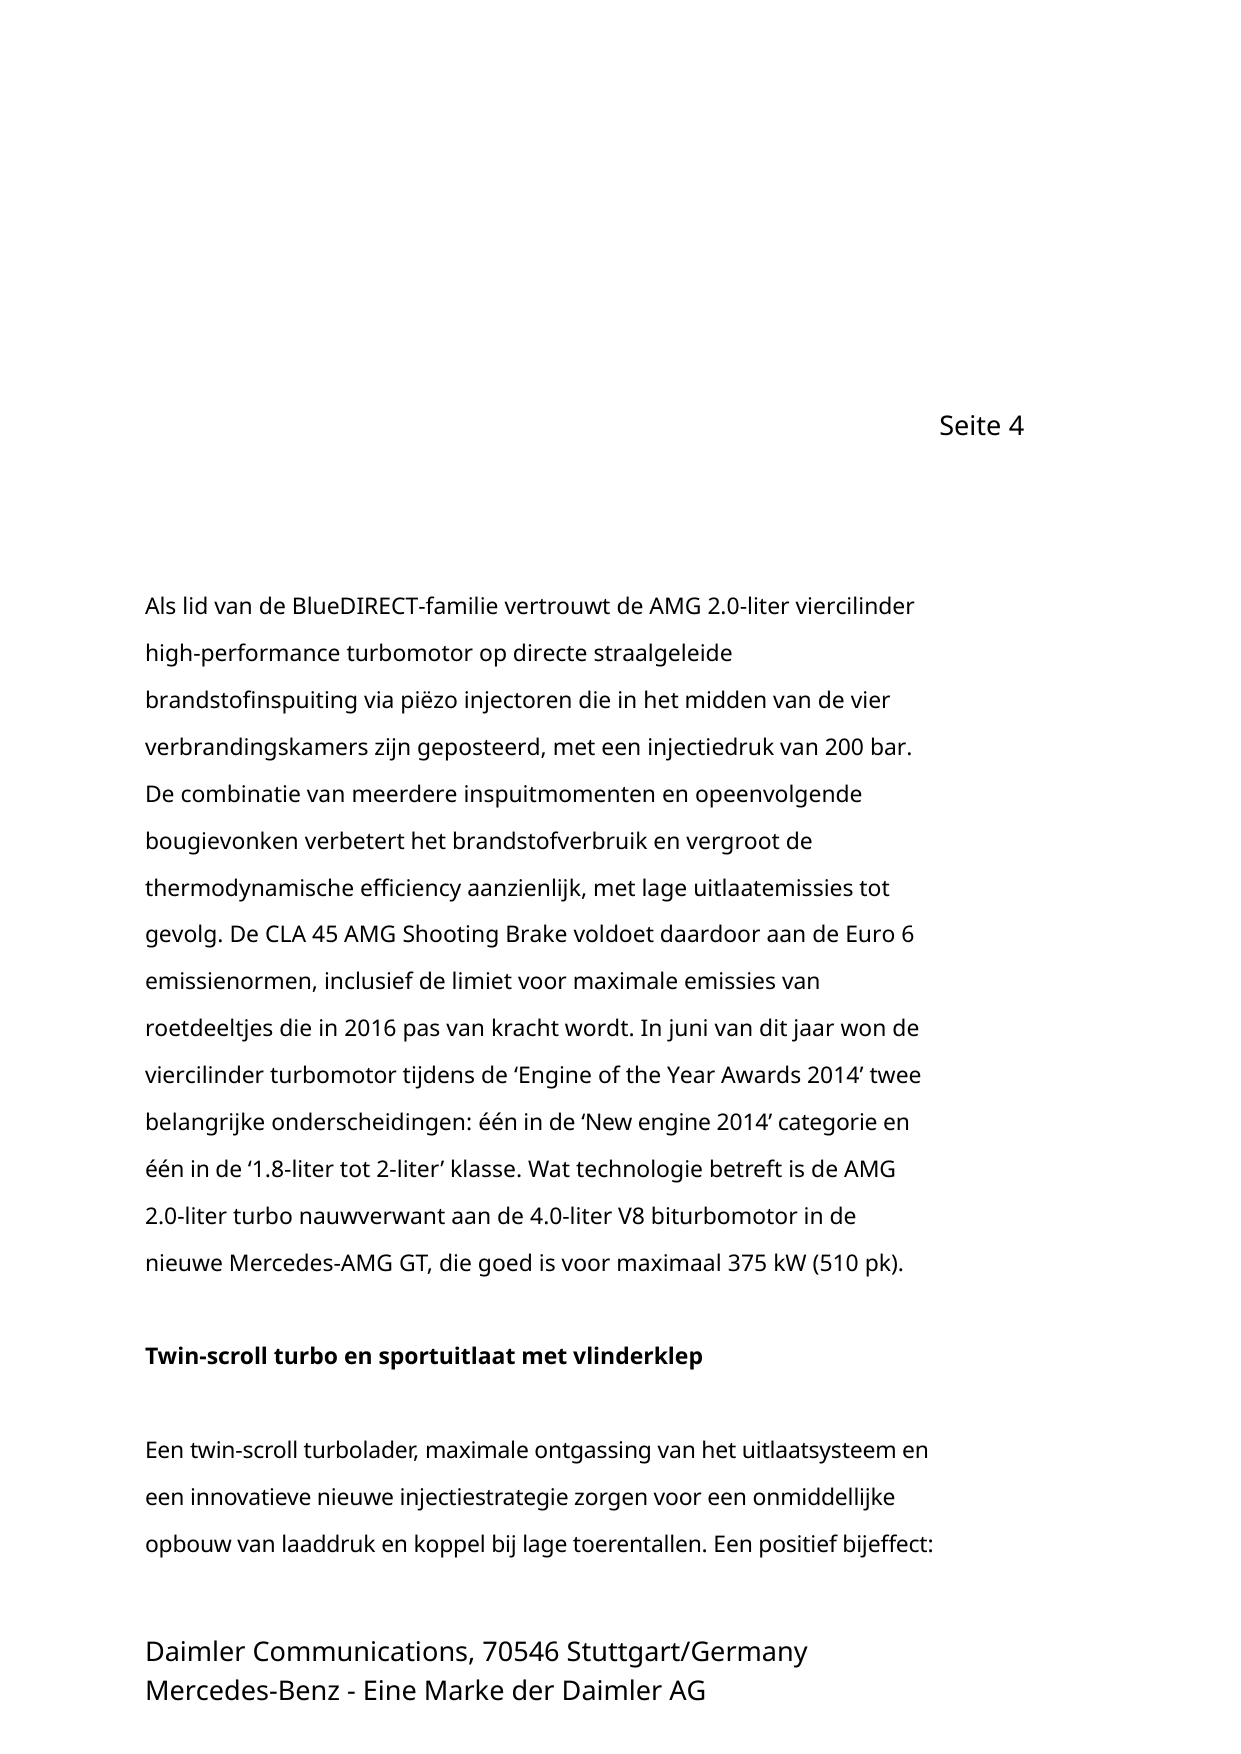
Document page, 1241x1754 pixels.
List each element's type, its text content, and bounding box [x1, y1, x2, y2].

list Een twin-scroll turbolader, maximale ontgassing van het uitlaatsysteem en een innovatieve nieuwe injectiestrategie zorgen voor een onmiddellijke opbouw van laaddruk en koppel bij lage toerentallen. Een positief bijeffect: het brandstofverbruik en de uitlaatemissies profiteren eveneens van de twin-scroll-technologie. Met een maximale laaddruk van 1,8 bar is de AMG 2.0-liter viercilinder turbokrachtbron ook op dit gebied koploper. Het sportuitlaatsysteem met automatisch aangestuurde uitlaatklep biedt een geslaagde combinatie van een dynamische rijervaring en comfort op lange afstand – een kenmerk van Mercedes-Benz. Het geluid wordt onderdrukt tijdens het rijden bij constante snelheden, maar bij stevig accelereren en de tussengasfunctie verandert het motorgeluid in de onmiskenbare AMG-sound. [145, 1434, 938, 1559]
text Twin-scroll turbo en sportuitlaat met vlinderklep [145, 1340, 918, 1371]
list Als lid van de BlueDIRECT-familie vertrouwt de AMG 2.0-liter viercilinder high-performance turbomotor op directe straalgeleide brandstofinspuiting via piëzo injectoren die in het midden van de vier verbrandingskamers zijn geposteerd, met een injectiedruk van 200 bar. De combinatie van meerdere inspuitmomenten en opeenvolgende bougievonken verbetert het brandstofverbruik en vergroot de thermodynamische efficiency aanzienlijk, met lage uitlaatemissies tot gevolg. De CLA 45 AMG Shooting Brake voldoet daardoor aan de Euro 6 emissienormen, inclusief de limiet voor maximale emissies van roetdeeltjes die in 2016 pas van kracht wordt. In juni van dit jaar won de viercilinder turbomotor tijdens de ‘Engine of the Year Awards 2014’ twee belangrijke onderscheidingen: één in de ‘New engine 2014’ categorie en één in de ‘1.8-liter tot 2-liter’ klasse. Wat technologie betreft is de AMG 2.0-liter turbo nauwverwant aan de 4.0-liter V8 biturbomotor in de nieuwe Mercedes-AMG GT, die goed is voor maximaal 375 kW (510 pk). [145, 590, 938, 1278]
